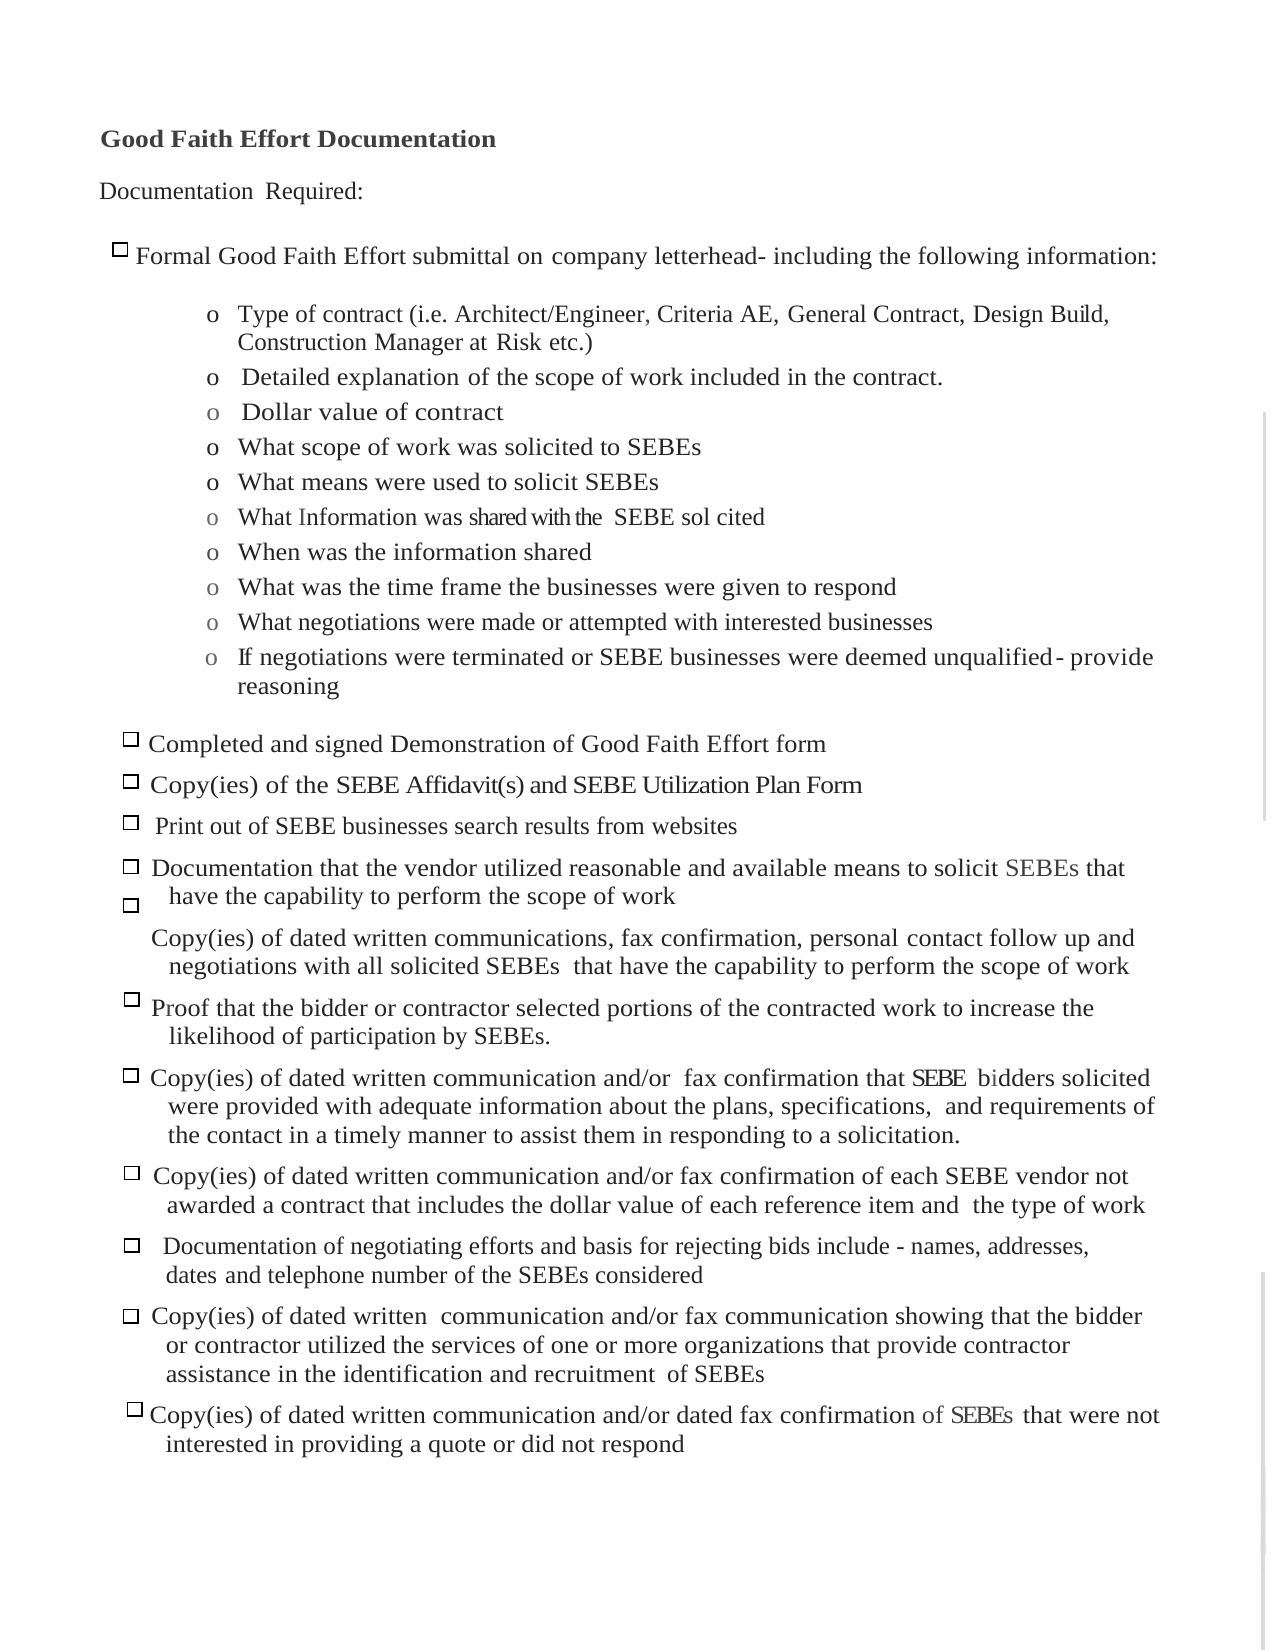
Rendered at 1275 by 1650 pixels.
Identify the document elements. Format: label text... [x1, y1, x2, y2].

text Documentation of negotiating efforts and basis for rejecting bids include - names, addresses, dates and telephone number of the SEBEs considered [131, 1231, 1113, 1289]
text o What means were used to solicit SEBEs [206, 467, 1156, 496]
text Copy(ies) of dated written communications, fax confirmation, personal contact follow up and negotiations with all solicited SEBEs that have the capability to perform the scope of work [133, 923, 1163, 980]
text Formal Good Faith Effort submittal on company letterhead- including the following information: [135, 241, 1275, 270]
text Documentation that the vendor utilized reasonable and available means to solicit SEBEs that have the capability to perform the scope of work [133, 853, 1163, 910]
text Good Faith Effort Documentation [100, 124, 720, 153]
text o What Information was shared with the SEBE sol cited [206, 502, 1184, 531]
text Copy(ies) of the SEBE Affidavit(s) and SEBE Utilization Plan Form [133, 770, 1137, 799]
text Copy(ies) of dated written communication and/or fax confirmation that SEBE bidders solicited were provided with adequate information about the plans, specifications, and requirements of the contact in a timely manner to assist them in responding to a solicitation. [132, 1063, 1184, 1149]
text Proof that the bidder or contractor selected portions of the contracted work to increase the likelihood of participation by SEBEs. [133, 993, 1113, 1050]
text Copy(ies) of dated written communication and/or fax confirmation of each SEBE vendor not awarded a contract that includes the dollar value of each reference item and the type of work [132, 1161, 1163, 1219]
text o What was the time frame the businesses were given to respond [206, 572, 1263, 601]
text Documentation Required: [99, 176, 1275, 204]
text o If negotiations were terminated or SEBE businesses were deemed unqualified - provide [204, 642, 1185, 671]
text o What negotiations were made or attempted with interested businesses [206, 607, 1263, 636]
text o What scope of work was solicited to SEBEs [206, 432, 1156, 461]
text o Detailed explanation of the scope of work included in the contract. [206, 362, 1275, 391]
text Copy(ies) of dated written communication and/or fax communication showing that the bidder or contractor utilized the services of one or more organizations that provide contractor assistance in the identification and recruitment of SEBEs [131, 1301, 1160, 1388]
text reasoning [204, 671, 1185, 700]
text o When was the information shared [206, 537, 1263, 566]
text Print out of SEBE businesses search results from websites [133, 811, 1275, 840]
text o Type of contract (i.e. Architect/Engineer, Criteria AE, General Contract, Design Build, Construction Manager at Risk etc.) [206, 299, 1113, 356]
text Completed and signed Demonstration of Good Faith Effort form [133, 729, 1137, 758]
text o Dollar value of contract [206, 397, 1275, 426]
text Copy(ies) of dated written communication and/or dated fax confirmation of SEBEs that were not interested in providing a quote or did not respond [131, 1400, 1194, 1458]
